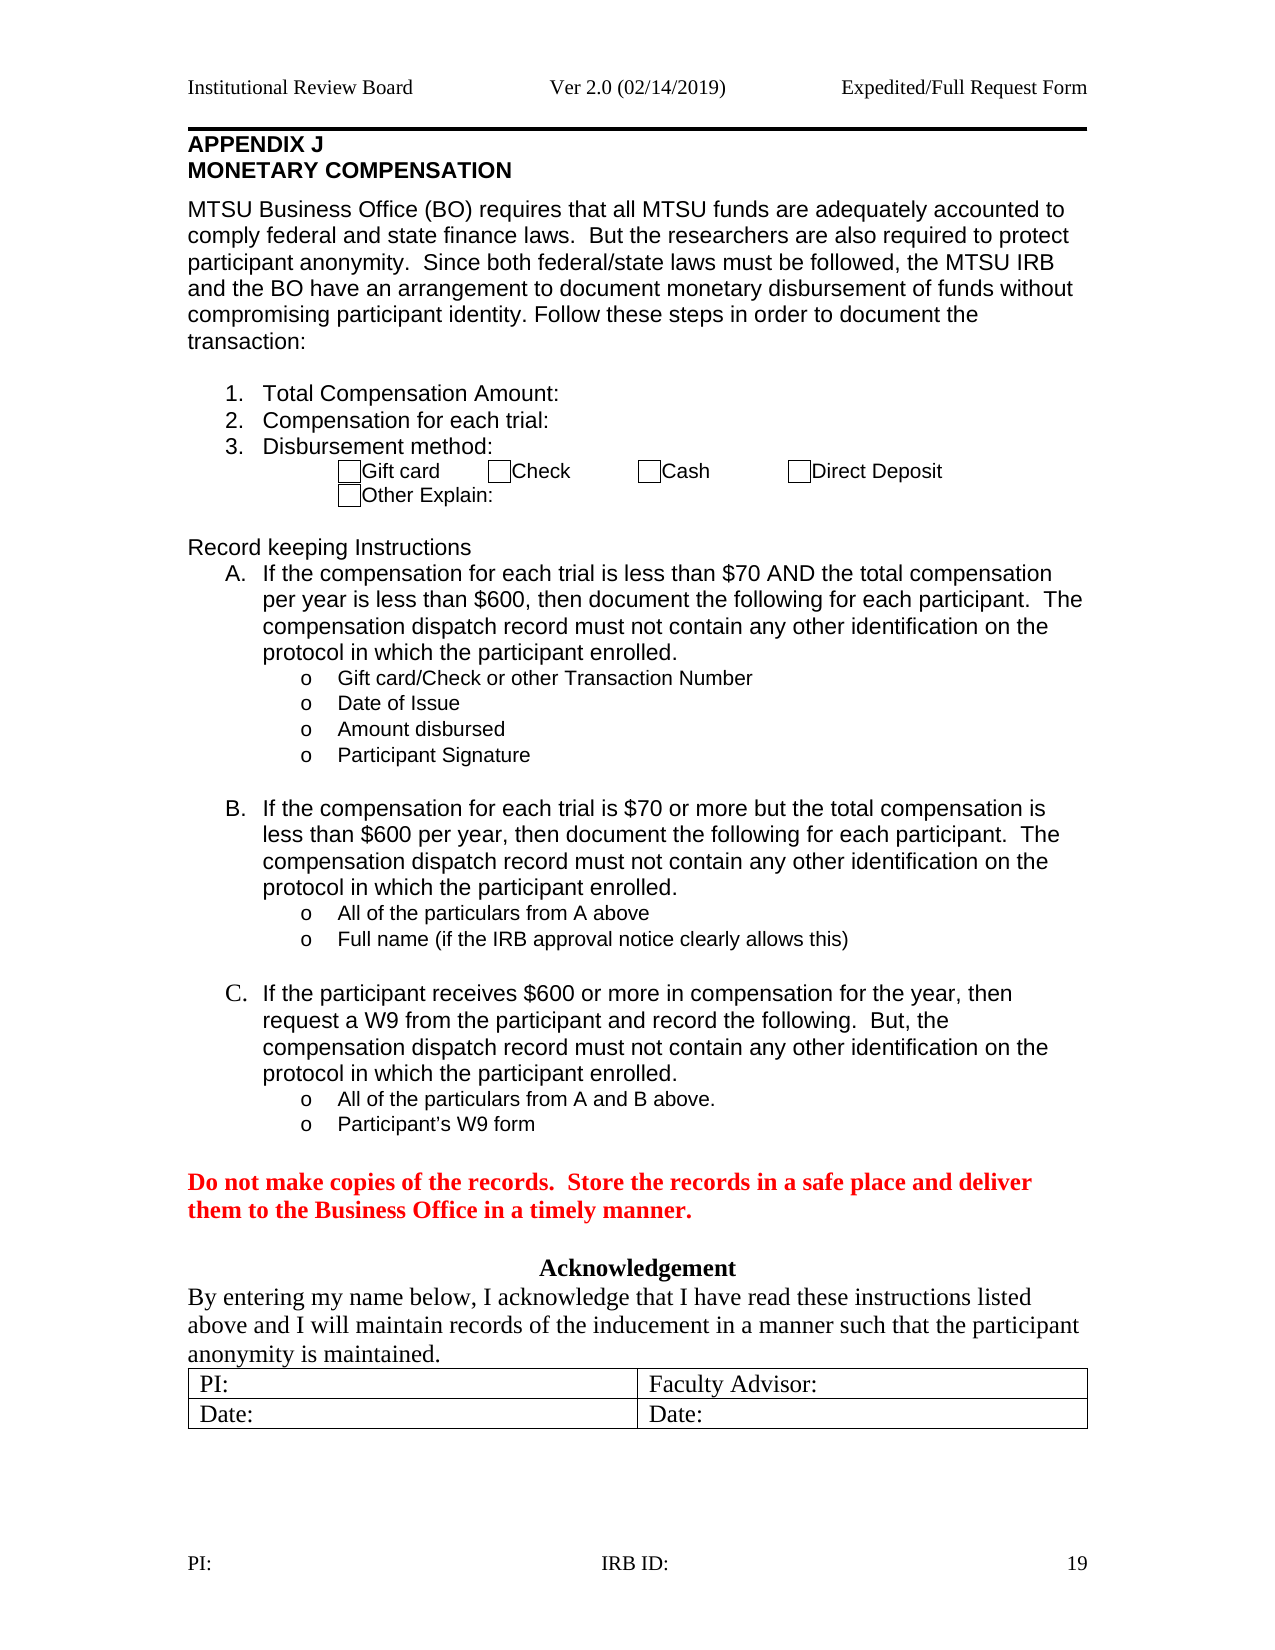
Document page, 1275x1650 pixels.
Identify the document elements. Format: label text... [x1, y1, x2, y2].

list Full name (if the IRB approval notice clearly allows this) [300, 926, 1087, 952]
text Acknowledgement [187, 1253, 1087, 1282]
text APPENDIX J [187, 131, 1087, 157]
list Gift card/Check or other Transaction Number [300, 665, 1087, 691]
list If the participant receives $600 or more in compensation for the year, then request a W9 from the participant and record the following. But, the compensation dispatch record must not contain any other identification on the protocol in which the participant enrolled. [225, 978, 1087, 1086]
text Gift card Check Cash Direct Deposit [262, 459, 1087, 483]
table_cell Date: [638, 1399, 1087, 1428]
list All of the particulars from A above [300, 901, 1087, 926]
table_header Faculty Advisor: [638, 1369, 1087, 1398]
text MONETARY COMPENSATION [187, 157, 1087, 183]
list Participant’s W9 form [300, 1112, 1087, 1138]
table_header PI: [189, 1369, 637, 1398]
list All of the particulars from A and B above. [300, 1086, 1087, 1112]
list Total Compensation Amount: [225, 380, 1087, 407]
list If the compensation for each trial is $70 or more but the total compensation is less than $600 per year, then document the following for each participant. The compensation dispatch record must not contain any other identification on the protocol in which the participant enrolled. [225, 795, 1087, 901]
list Disbursement method: [225, 433, 1087, 459]
text Other Explain: [262, 483, 1087, 507]
table_cell Date: [189, 1399, 637, 1428]
text Record keeping Instructions [187, 534, 1087, 560]
list Compensation for each trial: [225, 407, 1087, 433]
text Do not make copies of the records. Store the records in a safe place and deliver them to the Business Office in a timely manner. [187, 1167, 1087, 1224]
list If the compensation for each trial is less than $70 AND the total compensation per year is less than $600, then document the following for each participant. The compensation dispatch record must not contain any other identification on the protocol in which the participant enrolled. [225, 560, 1087, 665]
text By entering my name below, I acknowledge that I have read these instructions listed above and I will maintain records of the inducement in a manner such that the participant anonymity is maintained. [187, 1282, 1087, 1368]
text MTSU Business Office (BO) requires that all MTSU funds are adequately accounted to comply federal and state finance laws. But the researchers are also required to protect participant anonymity. Since both federal/state laws must be followed, the MTSU IRB and the BO have an arrangement to document monetary disbursement of funds without compromising participant identity. Follow these steps in order to document the transaction: [187, 196, 1087, 354]
list Amount disbursed [300, 717, 1087, 743]
list Date of Issue [300, 691, 1087, 717]
list Participant Signature [300, 743, 1087, 769]
